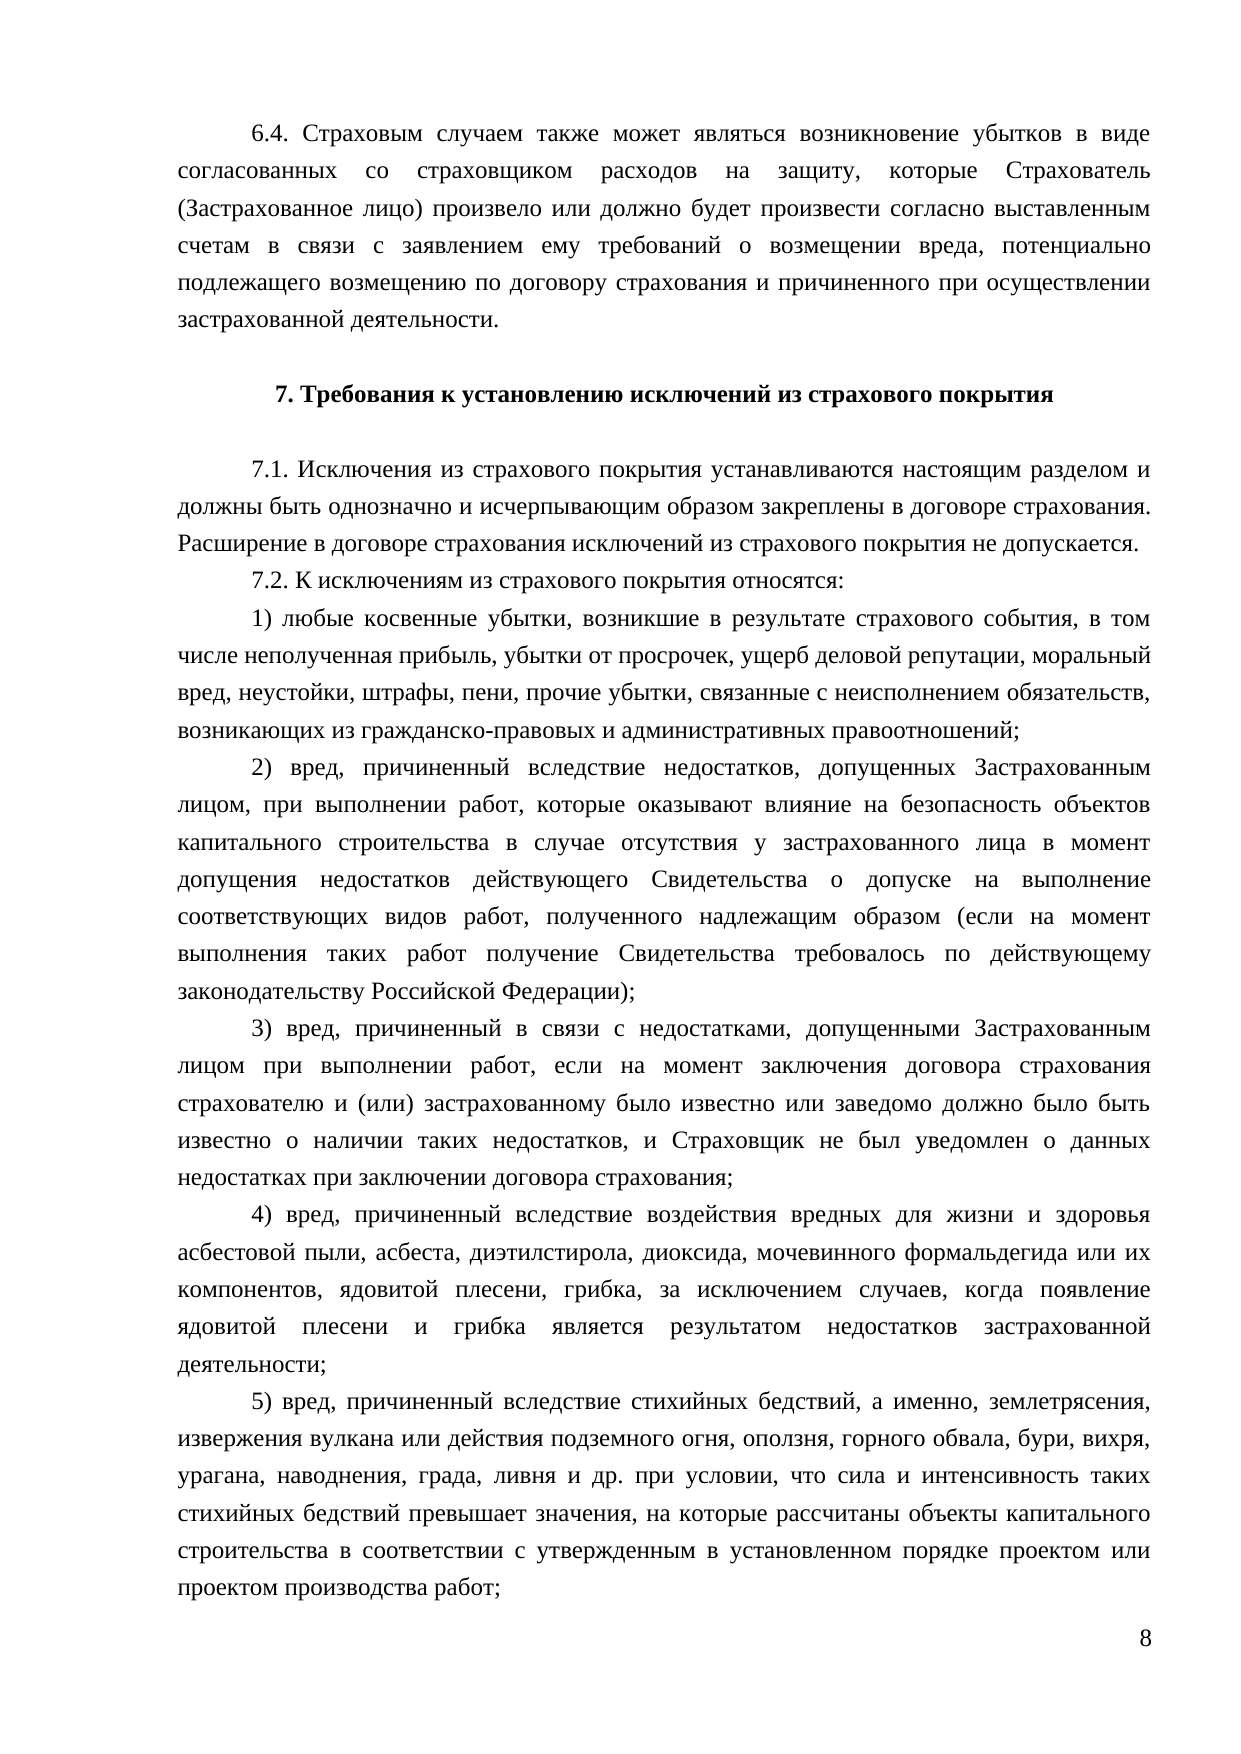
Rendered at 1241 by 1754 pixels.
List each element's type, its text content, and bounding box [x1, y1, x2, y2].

text 2) вред, причиненный вследствие недостатков, допущенных Застрахованным лицом, при выполнении работ, которые оказывают влияние на безопасность объектов капитального строительства в случае отсутствия у застрахованного лица в момент допущения недостатков действующего Свидетельства о допуске на выполнение соответствующих видов работ, полученного надлежащим образом (если на момент выполнения таких работ получение Свидетельства требовалось по действующему законодательству Российской Федерации); [177, 752, 1152, 1004]
text 7.2. К исключениям из страхового покрытия относятся: [177, 566, 1152, 594]
text 5) вред, причиненный вследствие стихийных бедствий, а именно, землетрясения, извержения вулкана или действия подземного огня, оползня, горного обвала, бури, вихря, урагана, наводнения, града, ливня и др. при условии, что сила и интенсивность таких стихийных бедствий превышает значения, на которые рассчитаны объекты капитального строительства в соответствии с утвержденным в установленном порядке проектом или проектом производства работ; [177, 1386, 1152, 1601]
text 4) вред, причиненный вследствие воздействия вредных для жизни и здоровья асбестовой пыли, асбеста, диэтилстирола, диоксида, мочевинного формальдегида или их компонентов, ядовитой плесени, грибка, за исключением случаев, когда появление ядовитой плесени и грибка является результатом недостатков застрахованной деятельности; [177, 1199, 1152, 1377]
text 7.1. Исключения из страхового покрытия устанавливаются настоящим разделом и должны быть однозначно и исчерпывающим образом закреплены в договоре страхования. Расширение в договоре страхования исключений из страхового покрытия не допускается. [177, 454, 1152, 557]
text 6.4. Страховым случаем также может являться возникновение убытков в виде согласованных со страховщиком расходов на защиту, которые Страхователь (Застрахованное лицо) произвело или должно будет произвести согласно выставленным счетам в связи с заявлением ему требований о возмещении вреда, потенциально подлежащего возмещению по договору страхования и причиненного при осуществлении застрахованной деятельности. [177, 118, 1152, 333]
text 3) вред, причиненный в связи с недостатками, допущенными Застрахованным лицом при выполнении работ, если на момент заключения договора страхования страхователю и (или) застрахованному было известно или заведомо должно было быть известно о наличии таких недостатков, и Страховщик не был уведомлен о данных недостатках при заключении договора страхования; [177, 1013, 1152, 1191]
text 7. Требования к установлению исключений из страхового покрытия [177, 379, 1152, 408]
text 1) любые косвенные убытки, возникшие в результате страхового события, в том числе неполученная прибыль, убытки от просрочек, ущерб деловой репутации, моральный вред, неустойки, штрафы, пени, прочие убытки, связанные с неисполнением обязательств, возникающих из гражданско-правовых и административных правоотношений; [177, 603, 1152, 743]
